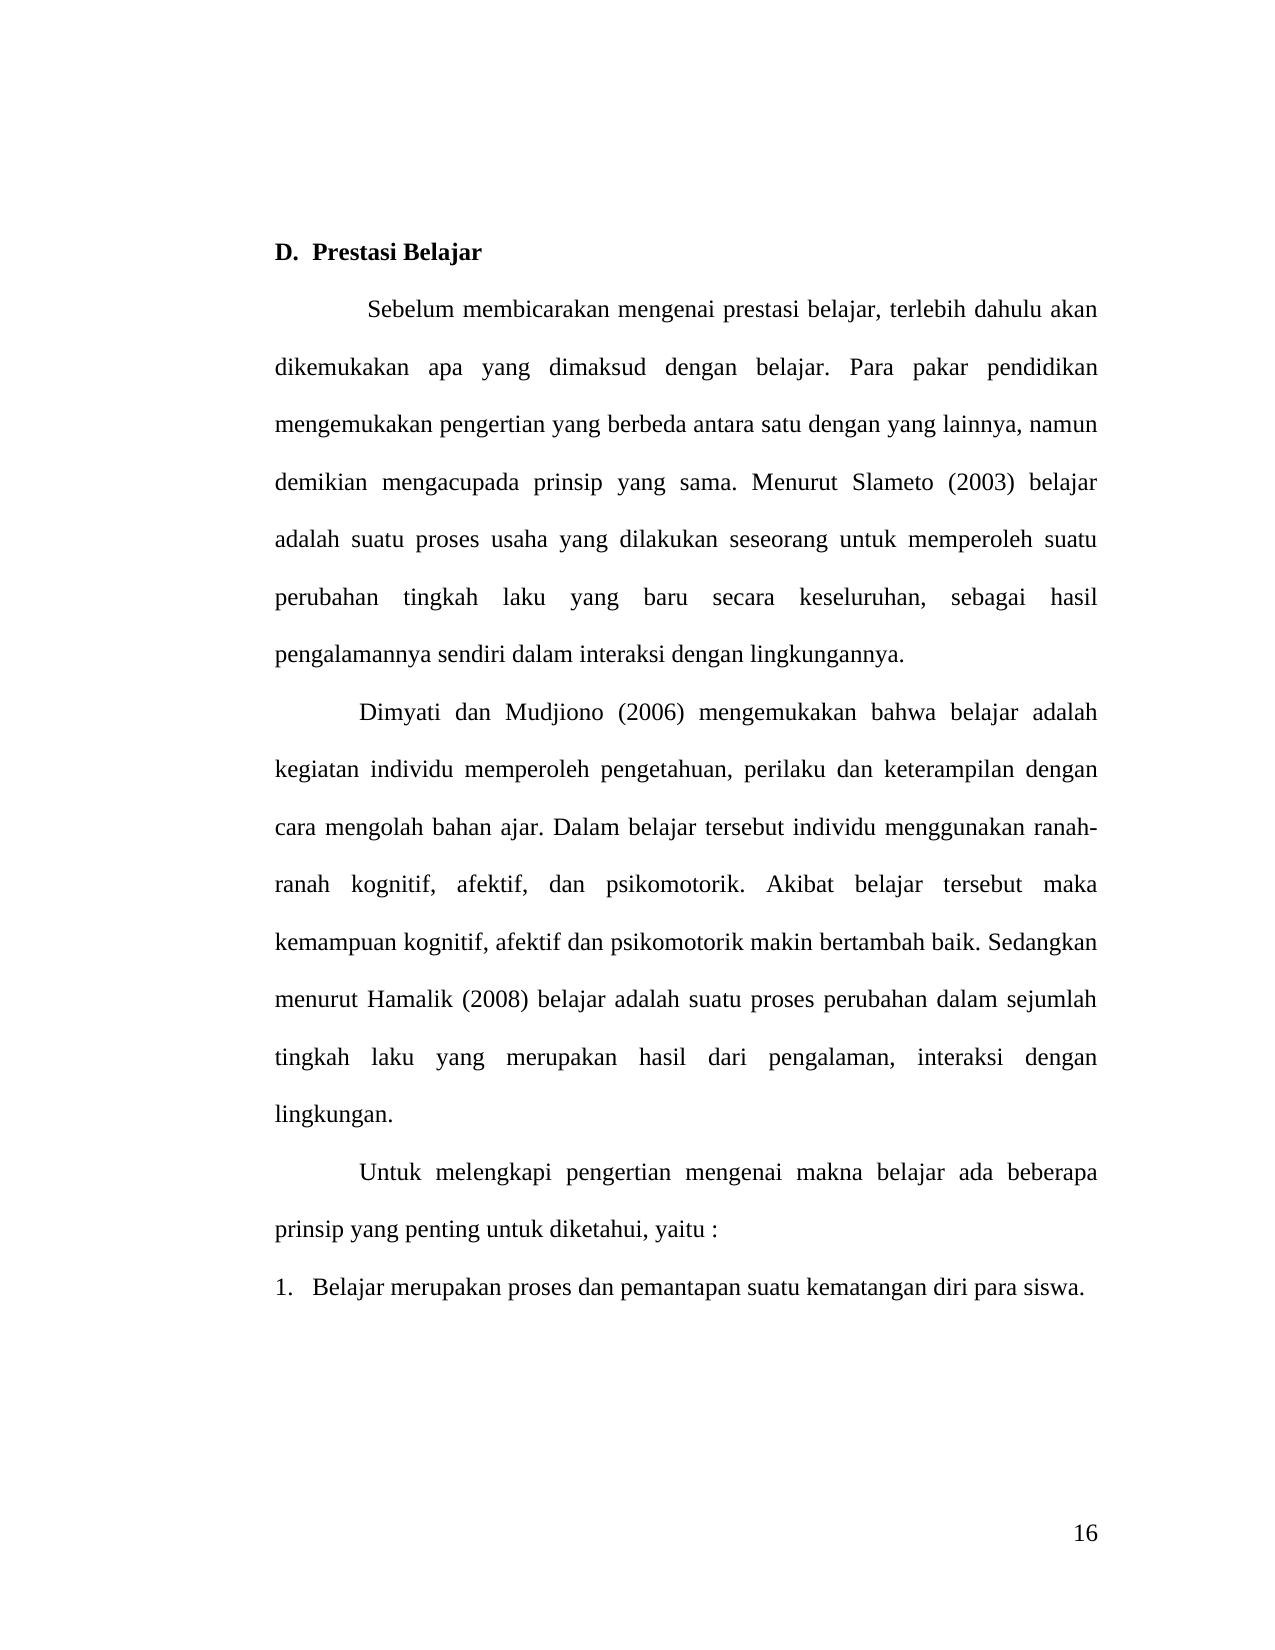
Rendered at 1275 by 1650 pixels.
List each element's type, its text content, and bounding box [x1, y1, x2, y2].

list Untuk melengkapi pengertian mengenai makna belajar ada beberapa prinsip yang penting untuk diketahui, yaitu : [274, 1157, 1098, 1243]
list Belajar merupakan proses dan pemantapan suatu kematangan diri para siswa. [274, 1272, 1098, 1301]
list Sebelum membicarakan mengenai prestasi belajar, terlebih dahulu akan dikemukakan apa yang dimaksud dengan belajar. Para pakar pendidikan mengemukakan pengertian yang berbeda antara satu dengan yang lainnya, namun demikian mengacupada prinsip yang sama. Menurut Slameto (2003) belajar adalah suatu proses usaha yang dilakukan seseorang untuk memperoleh suatu perubahan tingkah laku yang baru secara keseluruhan, sebagai hasil pengalamannya sendiri dalam interaksi dengan lingkungannya. [274, 294, 1098, 668]
list Prestasi Belajar [274, 237, 1098, 266]
list Dimyati dan Mudjiono (2006) mengemukakan bahwa belajar adalah kegiatan individu memperoleh pengetahuan, perilaku dan keterampilan dengan cara mengolah bahan ajar. Dalam belajar tersebut individu menggunakan ranah-ranah kognitif, afektif, dan psikomotorik. Akibat belajar tersebut maka kemampuan kognitif, afektif dan psikomotorik makin bertambah baik. Sedangkan menurut Hamalik (2008) belajar adalah suatu proses perubahan dalam sejumlah tingkah laku yang merupakan hasil dari pengalaman, interaksi dengan lingkungan. [274, 697, 1098, 1128]
